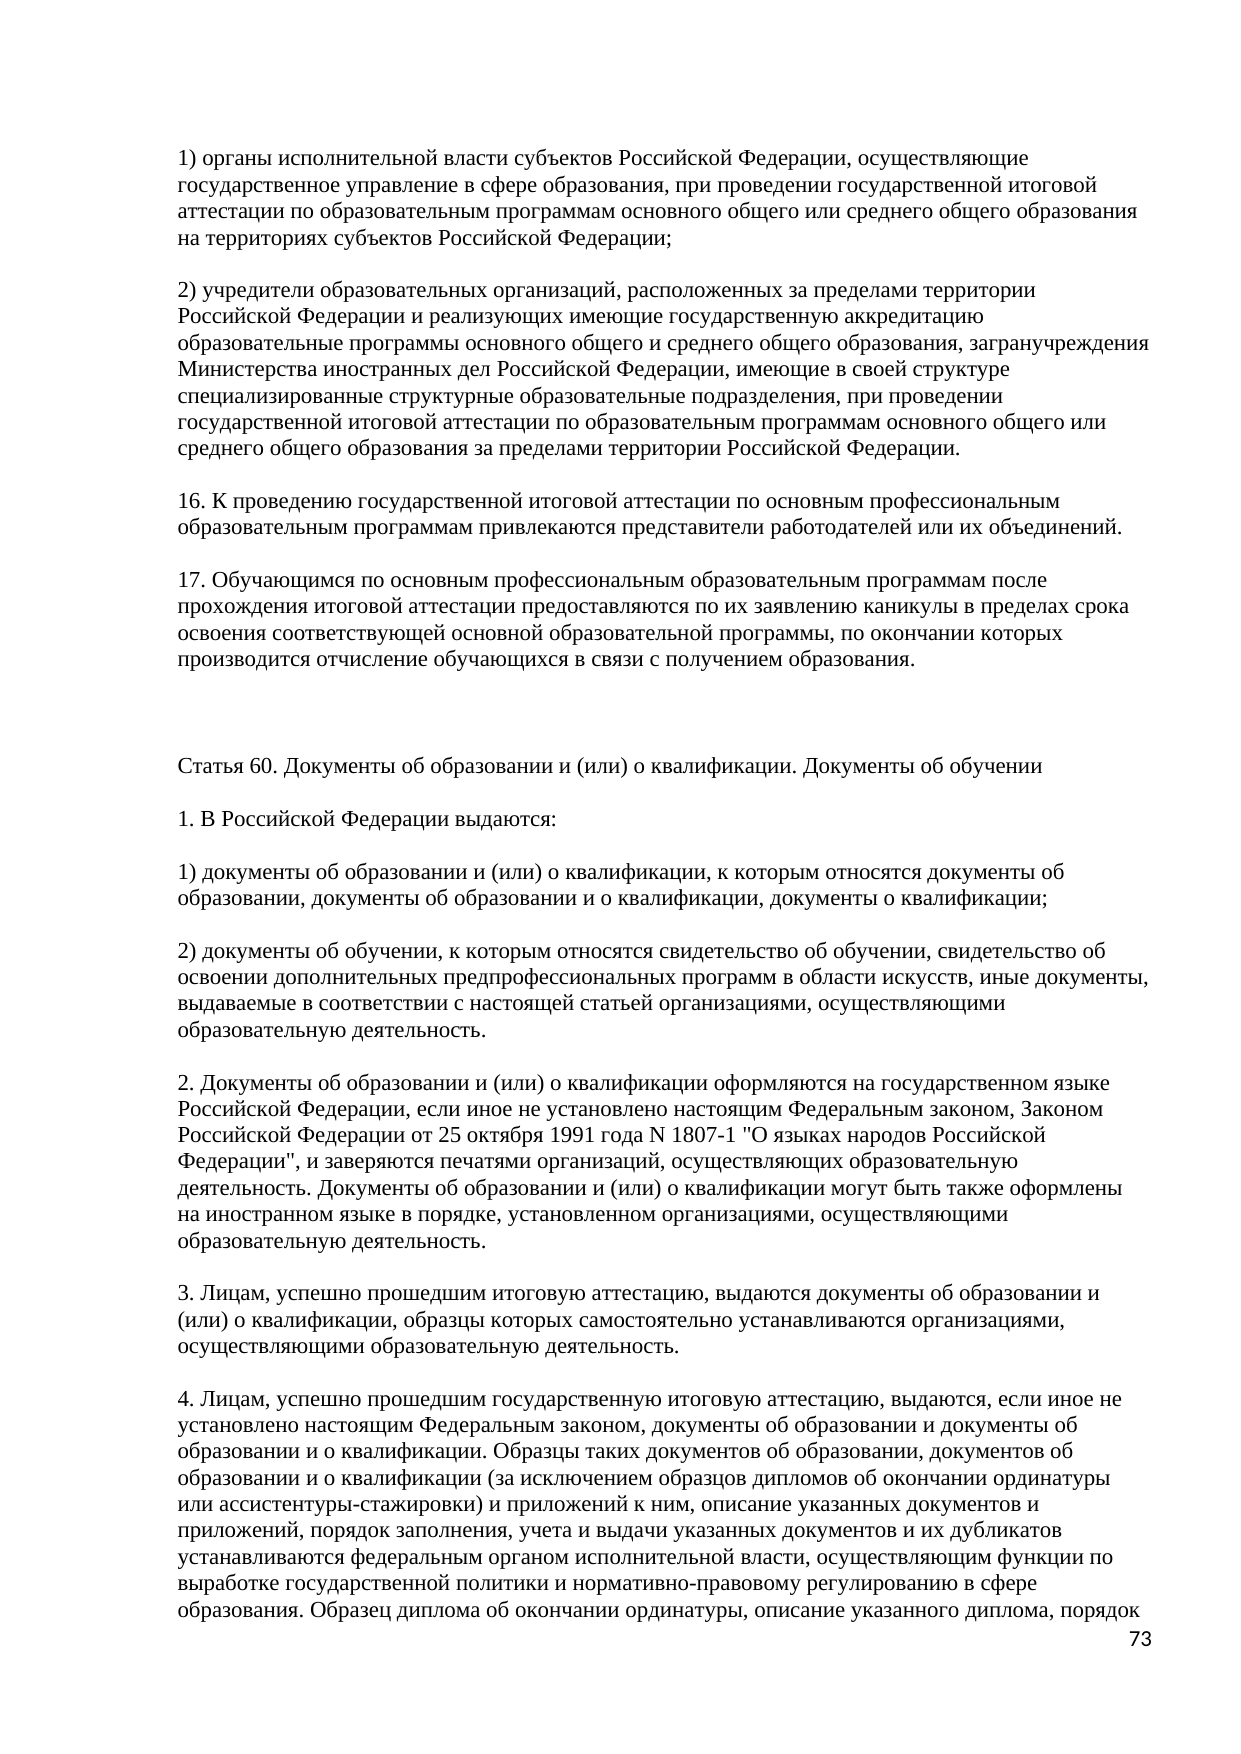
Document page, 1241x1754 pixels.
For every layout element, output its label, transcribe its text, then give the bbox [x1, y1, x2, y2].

text Статья 60. Документы об образовании и (или) о квалификации. Документы об обучении [177, 752, 1152, 779]
text 2. Документы об образовании и (или) о квалификации оформляются на государственном языке Российской Федерации, если иное не установлено настоящим Федеральным законом, Законом Российской Федерации от 25 октября 1991 года N 1807-1 "О языках народов Российской Федерации", и заверяются печатями организаций, осуществляющих образовательную деятельность. Документы об образовании и (или) о квалификации могут быть также оформлены на иностранном языке в порядке, установленном организациями, осуществляющими образовательную деятельность. [177, 1068, 1152, 1253]
text 1) органы исполнительной власти субъектов Российской Федерации, осуществляющие государственное управление в сфере образования, при проведении государственной итоговой аттестации по образовательным программам основного общего или среднего общего образования на территориях субъектов Российской Федерации; [177, 144, 1152, 250]
text 16. К проведению государственной итоговой аттестации по основным профессиональным образовательным программам привлекаются представители работодателей или их объединений. [177, 487, 1152, 540]
text 17. Обучающимся по основным профессиональным образовательным программам после прохождения итоговой аттестации предоставляются по их заявлению каникулы в пределах срока освоения соответствующей основной образовательной программы, по окончании которых производится отчисление обучающихся в связи с получением образования. [177, 566, 1152, 672]
text 1) документы об образовании и (или) о квалификации, к которым относятся документы об образовании, документы об образовании и о квалификации, документы о квалификации; [177, 858, 1152, 910]
text 2) документы об обучении, к которым относятся свидетельство об обучении, свидетельство об освоении дополнительных предпрофессиональных программ в области искусств, иные документы, выдаваемые в соответствии с настоящей статьей организациями, осуществляющими образовательную деятельность. [177, 937, 1152, 1042]
text 3. Лицам, успешно прошедшим итоговую аттестацию, выдаются документы об образовании и (или) о квалификации, образцы которых самостоятельно устанавливаются организациями, осуществляющими образовательную деятельность. [177, 1279, 1152, 1358]
text 1. В Российской Федерации выдаются: [177, 805, 1152, 831]
text 2) учредители образовательных организаций, расположенных за пределами территории Российской Федерации и реализующих имеющие государственную аккредитацию образовательные программы основного общего и среднего общего образования, загранучреждения Министерства иностранных дел Российской Федерации, имеющие в своей структуре специализированные структурные образовательные подразделения, при проведении государственной итоговой аттестации по образовательным программам основного общего или среднего общего образования за пределами территории Российской Федерации. [177, 276, 1152, 461]
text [177, 1385, 1152, 1622]
